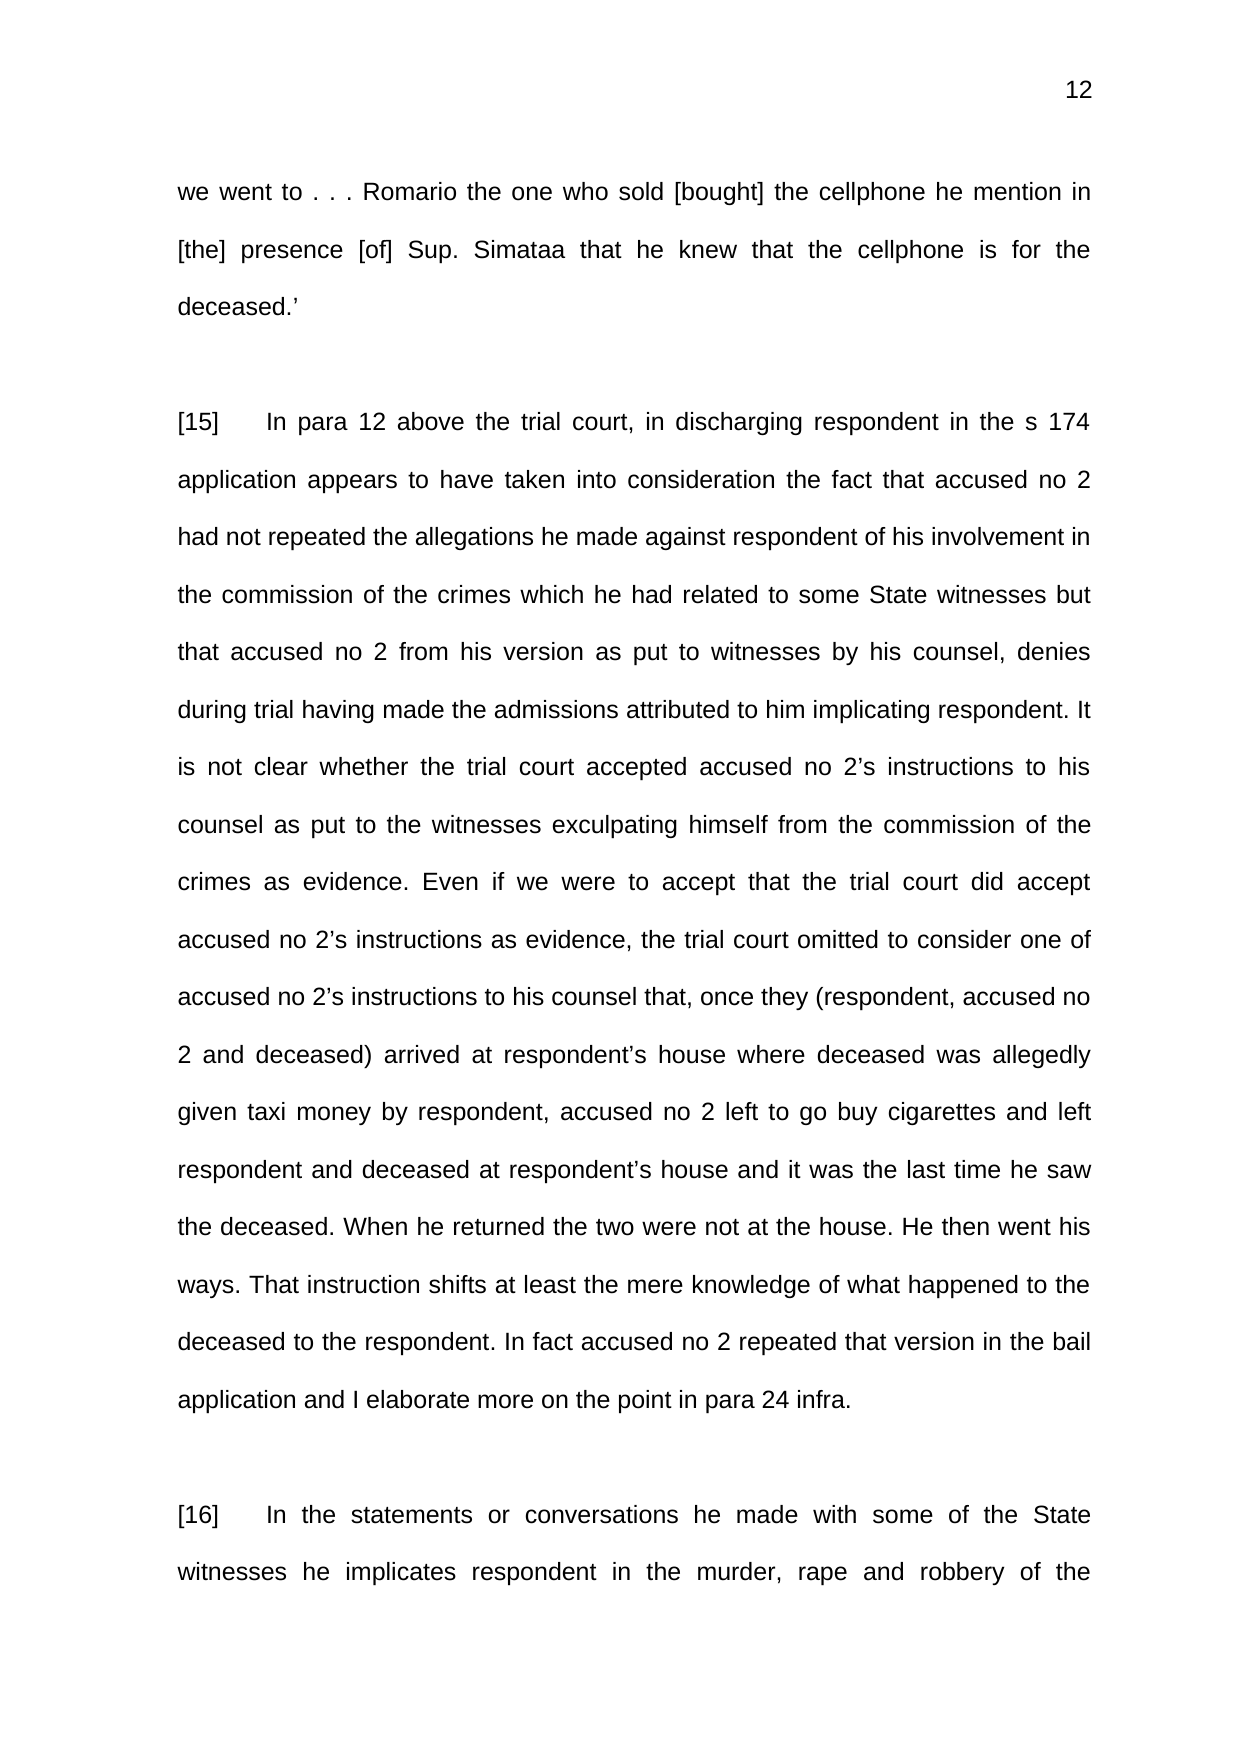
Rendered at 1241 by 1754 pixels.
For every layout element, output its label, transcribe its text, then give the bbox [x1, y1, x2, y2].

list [177, 177, 1092, 321]
list In para 12 above the trial court, in discharging respondent in the s 174 application appears to have taken into consideration the fact that accused no 2 had not repeated the allegations he made against respondent of his involvement in the commission of the crimes which he had related to some State witnesses but that accused no 2 from his version as put to witnesses by his counsel, denies during trial having made the admissions attributed to him implicating respondent. It is not clear whether the trial court accepted accused no 2’s instructions to his counsel as put to the witnesses exculpating himself from the commission of the crimes as evidence. Even if we were to accept that the trial court did accept accused no 2’s instructions as evidence, the trial court omitted to consider one of accused no 2’s instructions to his counsel that, once they (respondent, accused no 2 and deceased) arrived at respondent’s house where deceased was allegedly given taxi money by respondent, accused no 2 left to go buy cigarettes and left respondent and deceased at respondent’s house and it was the last time he saw the deceased. When he returned the two were not at the house. He then went his ways. That instruction shifts at least the mere knowledge of what happened to the deceased to the respondent. In fact accused no 2 repeated that version in the bail application and I elaborate more on the point in para 24 infra. [177, 407, 1092, 1413]
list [177, 1500, 1092, 1586]
